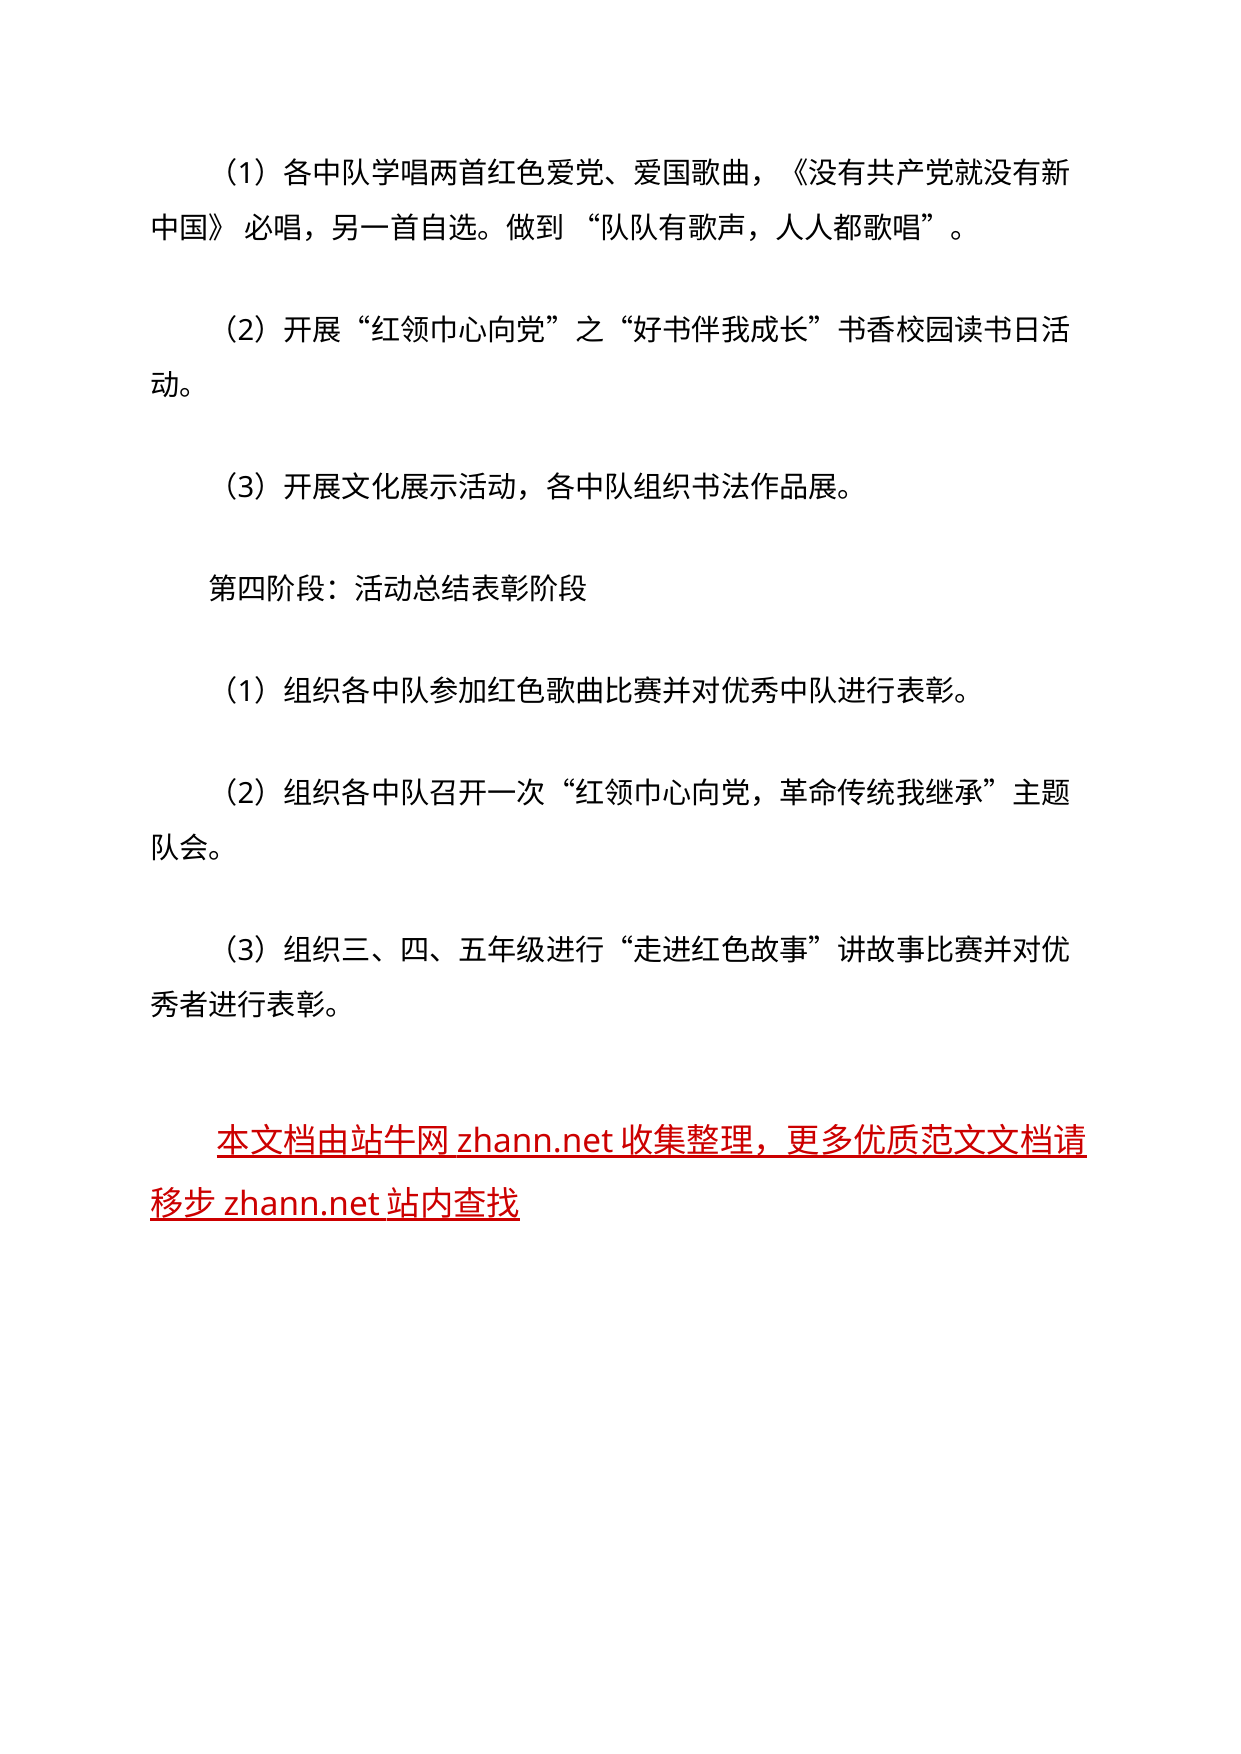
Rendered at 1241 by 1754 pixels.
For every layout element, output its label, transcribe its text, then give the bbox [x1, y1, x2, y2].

text （1）组织各中队参加红色歌曲比赛并对优秀中队进行表彰。 [150, 667, 1090, 710]
text 本文档由站牛网zhann.net收集整理，更多优质范文文档请移步zhann.net站内查找 [150, 1114, 1090, 1225]
text （2）组织各中队召开一次“红领巾心向党，革命传统我继承”主题队会。 [150, 769, 1090, 867]
text 第四阶段：活动总结表彰阶段 [150, 566, 1090, 608]
text （1）各中队学唱两首红色爱党、爱国歌曲，《没有共产党就没有新中国》 必唱，另一首自选。做到 “队队有歌声，人人都歌唱”。 [150, 150, 1090, 247]
text （3）组织三、四、五年级进行“走进红色故事”讲故事比赛并对优秀者进行表彰。 [150, 926, 1090, 1023]
text （3）开展文化展示活动，各中队组织书法作品展。 [150, 463, 1090, 506]
text （2）开展“红领巾心向党”之“好书伴我成长”书香校园读书日活动。 [150, 307, 1090, 404]
